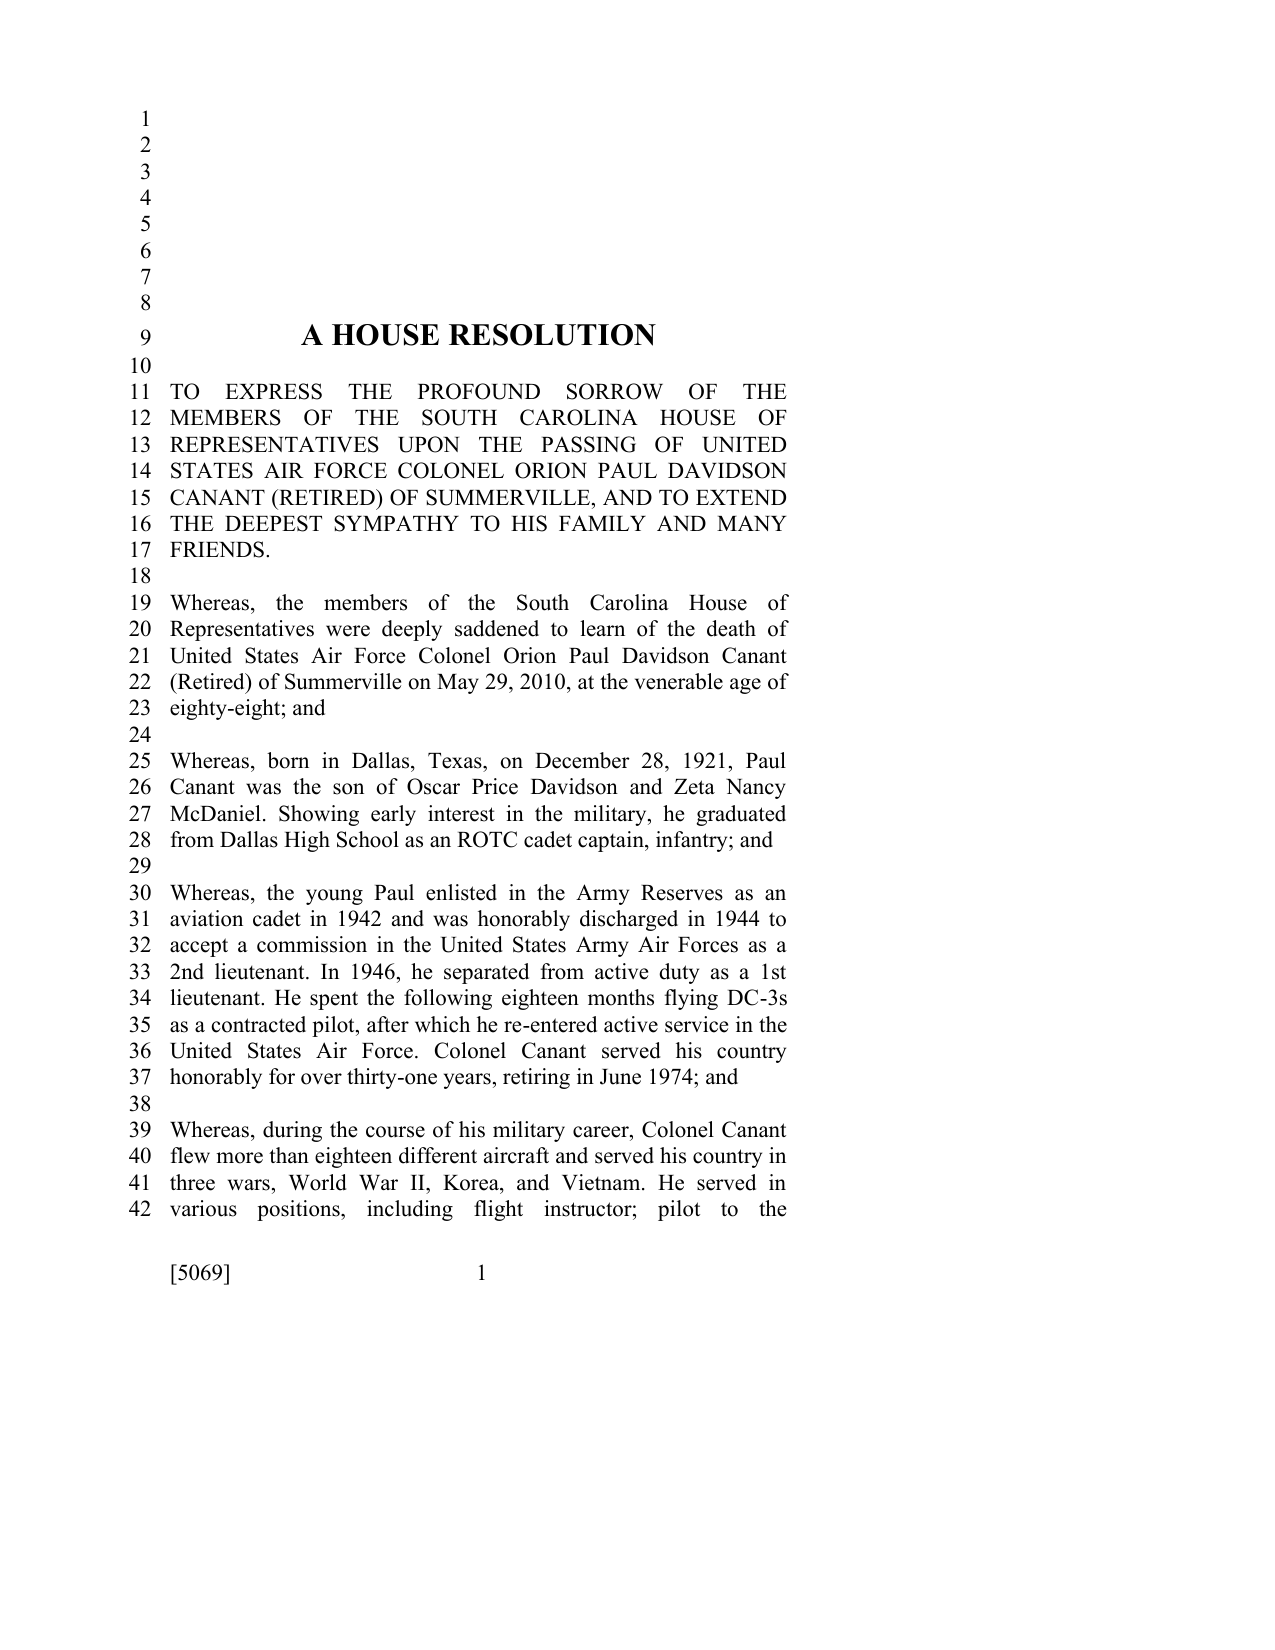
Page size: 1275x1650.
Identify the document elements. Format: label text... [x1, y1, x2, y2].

text Whereas, the young Paul enlisted in the Army Reserves as an aviation cadet in 1942 and was honorably discharged in 1944 to accept a commission in the United States Army Air Forces as a 2nd lieutenant. In 1946, he separated from active duty as a 1st lieutenant. He spent the following eighteen months flying DC-3s as a contracted pilot, after which he re-entered active service in the United States Air Force. Colonel Canant served his country honorably for over thirty-one years, retiring in June 1974; and [169, 879, 787, 1090]
text Whereas, born in Dallas, Texas, on December 28, 1921, Paul Canant was the son of Oscar Price Davidson and Zeta Nancy McDaniel. Showing early interest in the military, he graduated from Dallas High School as an ROTC cadet captain, infantry; and [169, 747, 787, 852]
text TO EXPRESS THE PROFOUND SORROW OF THE MEMBERS OF THE SOUTH CAROLINA HOUSE OF REPRESENTATIVES UPON THE PASSING OF UNITED STATES AIR FORCE COLONEL ORION PAUL DAVIDSON CANANT (RETIRED) OF SUMMERVILLE, AND TO EXTEND THE DEEPEST SYMPATHY TO HIS FAMILY AND MANY FRIENDS. [169, 378, 787, 563]
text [169, 1116, 787, 1221]
text Whereas, the members of the South Carolina House of Representatives were deeply saddened to learn of the death of United States Air Force Colonel Orion Paul Davidson Canant (Retired) of Summerville on May 29, 2010, at the venerable age of eighty-eight; and [169, 589, 787, 721]
text A HOUSE RESOLUTION [169, 316, 787, 352]
